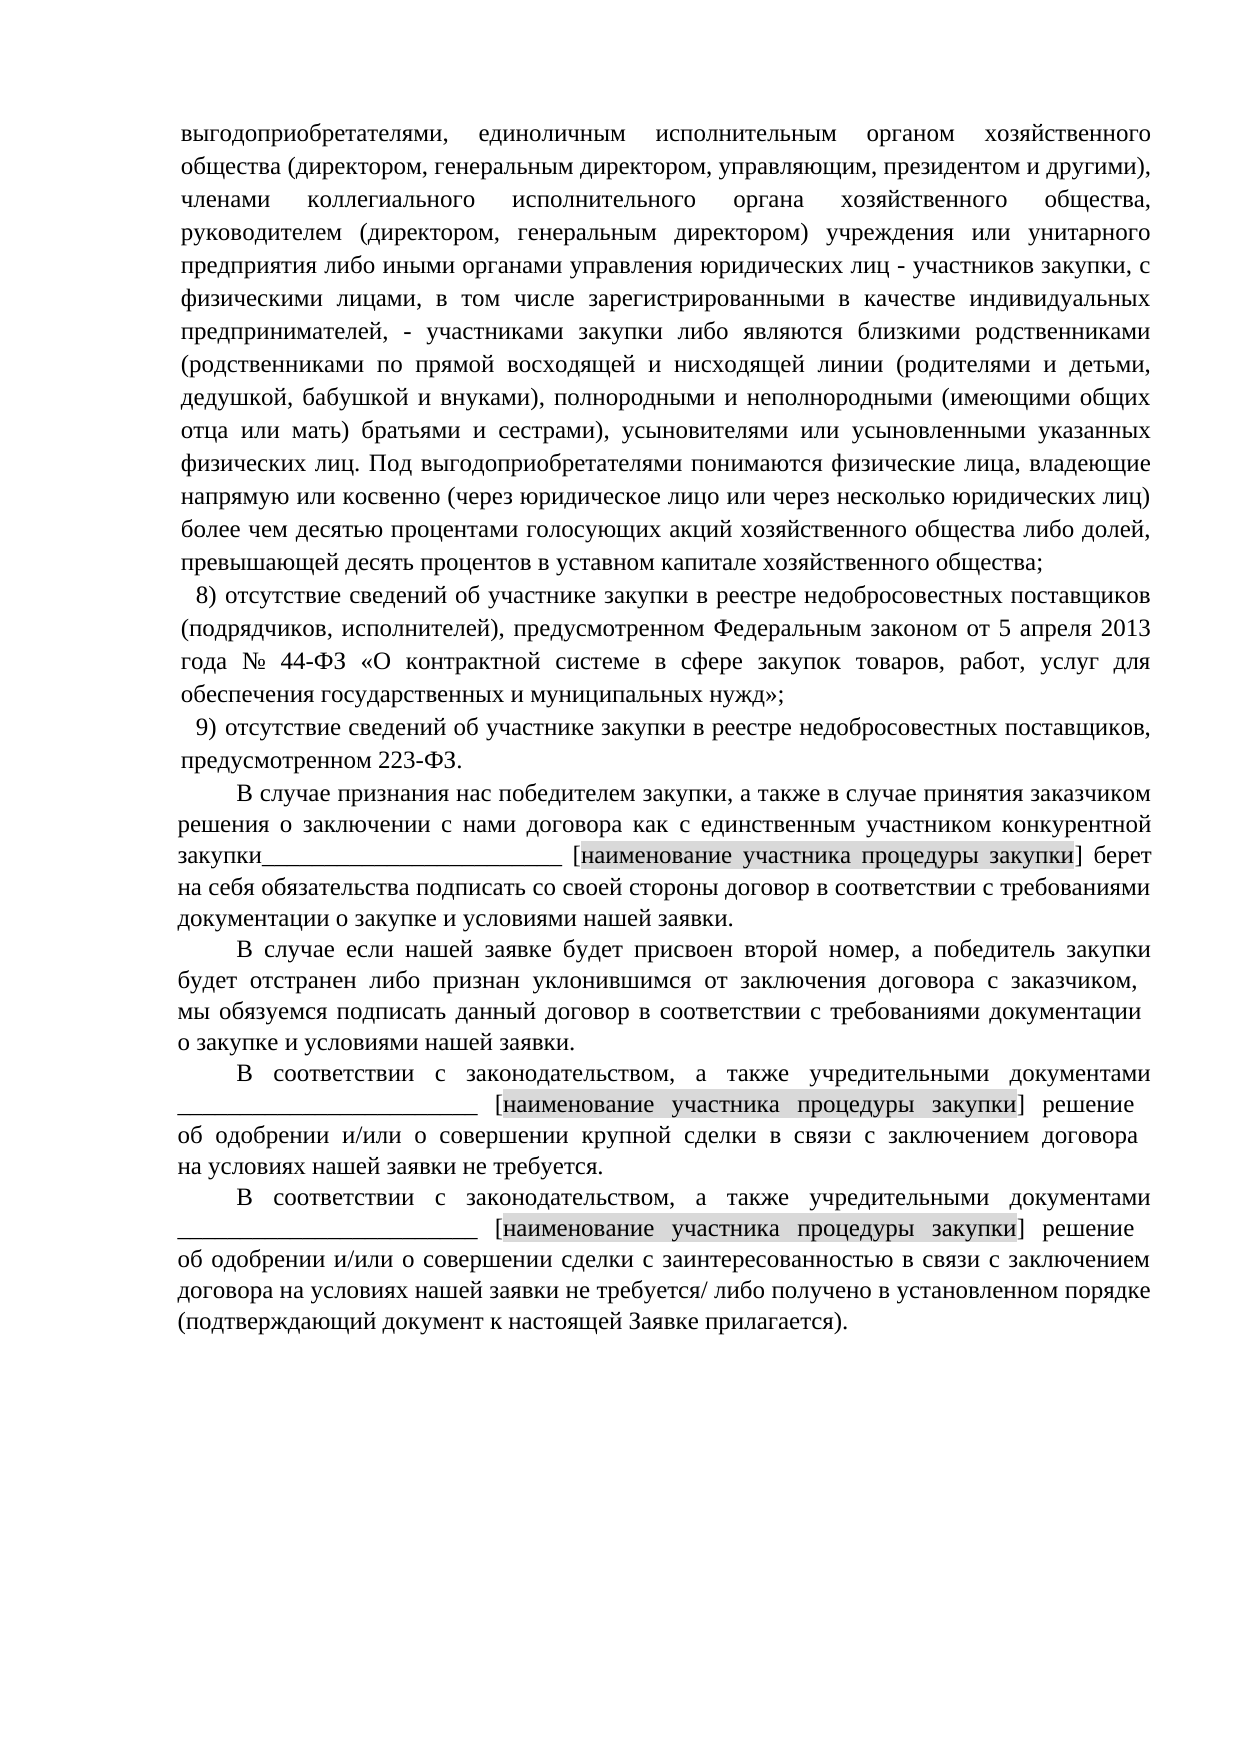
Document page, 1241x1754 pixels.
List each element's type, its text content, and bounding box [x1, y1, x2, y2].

list отсутствие сведений об участнике закупки в реестре недобросовестных поставщиков, предусмотренном 223-ФЗ. [181, 712, 1152, 774]
text В случае признания нас победителем закупки, а также в случае принятия заказчиком решения о заключении с нами договора как с единственным участником конкурентной закупки________________________ [наименование участника процедуры закупки] берет на себя обязательства подписать со своей стороны договор в соответствии с требованиями документации о закупке и условиями нашей заявки. [177, 778, 1152, 931]
text В соответствии с законодательством, а также учредительными документами ________________________ [наименование участника процедуры закупки] решение об одобрении и/или о совершении крупной сделки в связи с заключением договора на условиях нашей заявки не требуется. [177, 1058, 1152, 1180]
list отсутствие сведений об участнике закупки в реестре недобросовестных поставщиков (подрядчиков, исполнителей), предусмотренном Федеральным законом от 5 апреля 2013 года № 44-ФЗ «О контрактной системе в сфере закупок товаров, работ, услуг для обеспечения государственных и муниципальных нужд»; [181, 580, 1152, 708]
text В случае если нашей заявке будет присвоен второй номер, а победитель закупки будет отстранен либо признан уклонившимся от заключения договора с заказчиком, мы обязуемся подписать данный договор в соответствии с требованиями документации о закупке и условиями нашей заявки. [177, 934, 1152, 1056]
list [181, 118, 1152, 576]
text В соответствии с законодательством, а также учредительными документами ________________________ [наименование участника процедуры закупки] решение об одобрении и/или о совершении сделки с заинтересованностью в связи с заключением договора на условиях нашей заявки не требуется/ либо получено в установленном порядке (подтверждающий документ к настоящей Заявке прилагается). [177, 1182, 1152, 1335]
